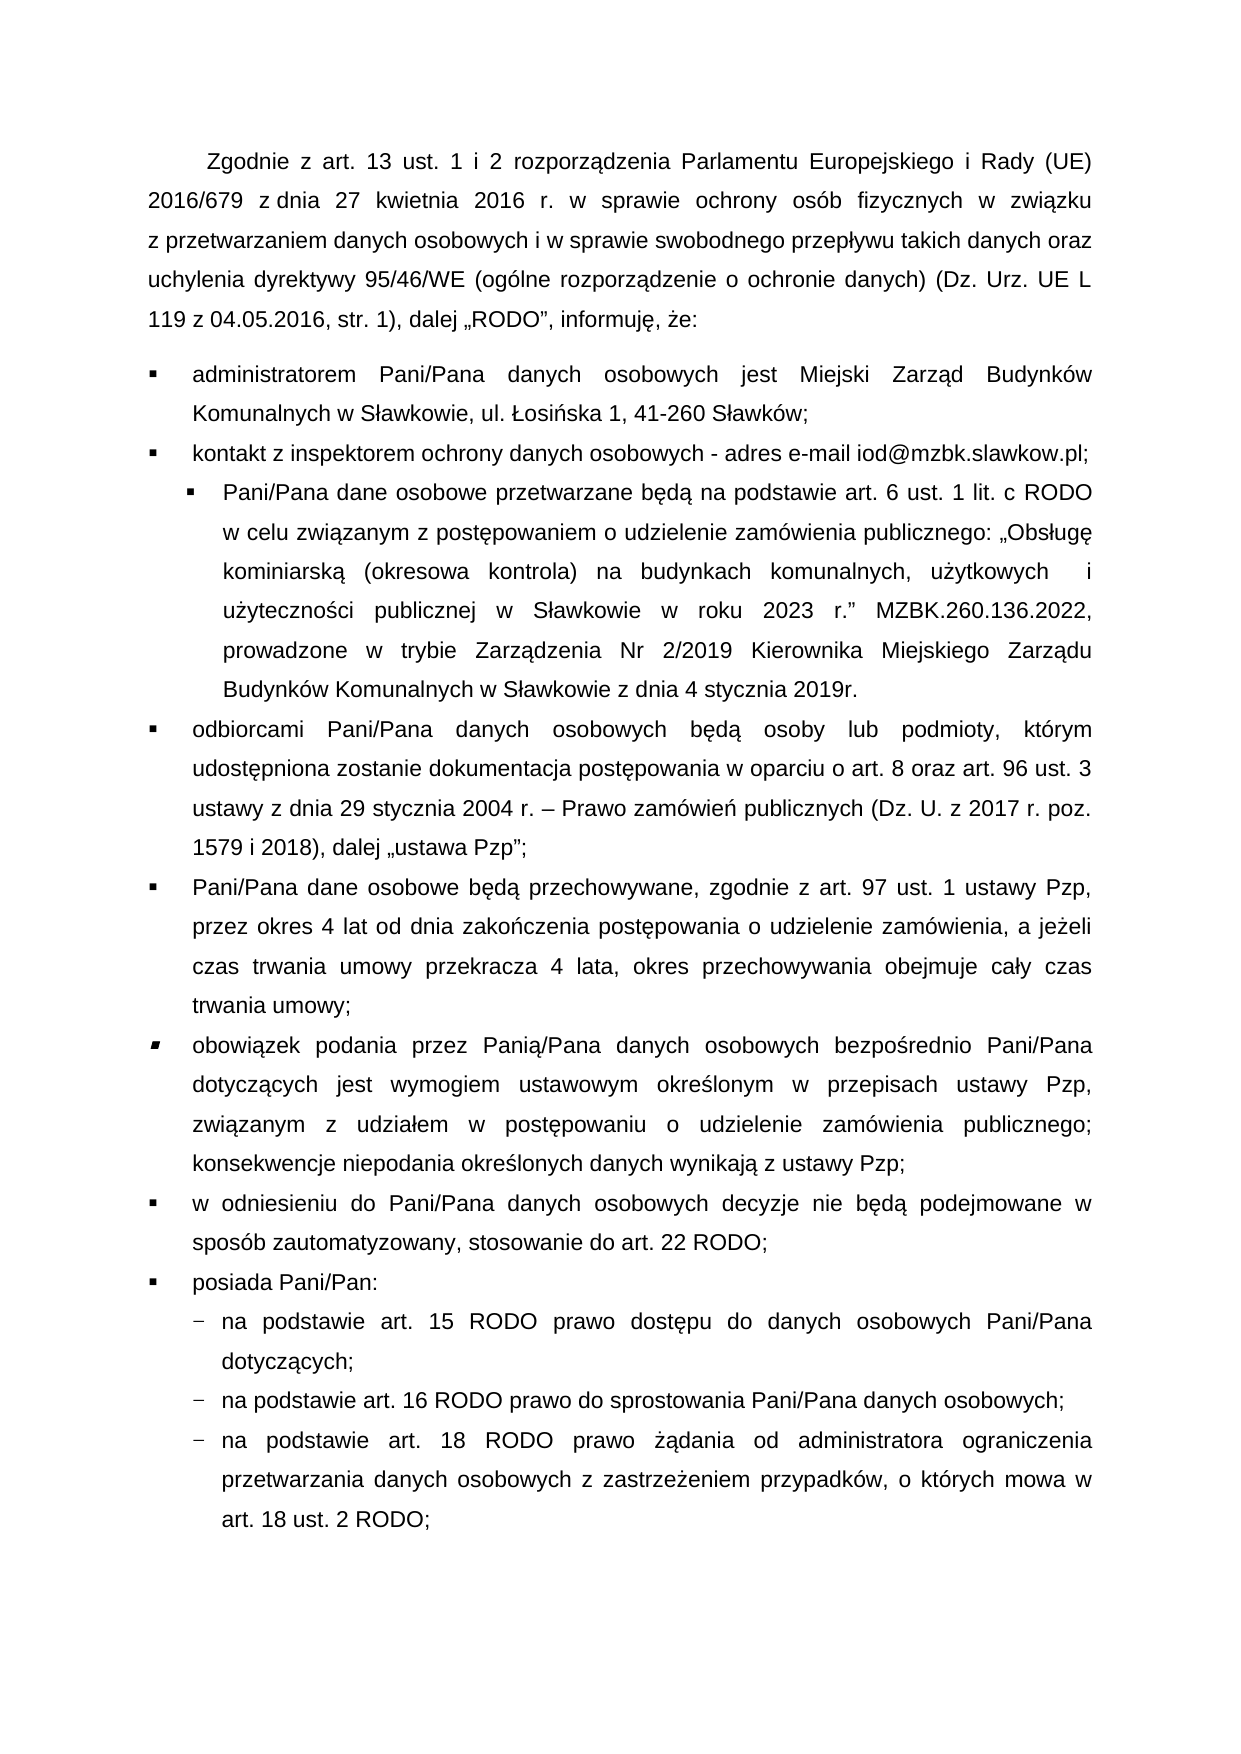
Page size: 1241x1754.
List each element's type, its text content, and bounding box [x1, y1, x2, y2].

list kontakt z inspektorem ochrony danych osobowych - adres e-mail iod@mzbk.slawkow.pl; [148, 439, 1093, 466]
list na podstawie art. 16 RODO prawo do sprostowania Pani/Pana danych osobowych; [192, 1387, 1093, 1414]
list odbiorcami Pani/Pana danych osobowych będą osoby lub podmioty, którym udostępniona zostanie dokumentacja postępowania w oparciu o art. 8 oraz art. 96 ust. 3 ustawy z dnia 29 stycznia 2004 r. – Prawo zamówień publicznych (Dz. U. z 2017 r. poz. 1579 i 2018), dalej „ustawa Pzp”; [148, 716, 1093, 861]
list w odniesieniu do Pani/Pana danych osobowych decyzje nie będą podejmowane w sposób zautomatyzowany, stosowanie do art. 22 RODO; [148, 1190, 1093, 1256]
list Pani/Pana dane osobowe przetwarzane będą na podstawie art. 6 ust. 1 lit. c RODO w celu związanym z postępowaniem o udzielenie zamówienia publicznego: „Obsługę kominiarską (okresowa kontrola) na budynkach komunalnych, użytkowych i użyteczności publicznej w Sławkowie w roku 2023 r.” MZBK.260.136.2022, prowadzone w trybie Zarządzenia Nr 2/2019 Kierownika Miejskiego Zarządu Budynków Komunalnych w Sławkowie z dnia 4 stycznia 2019r. [185, 479, 1093, 703]
list Pani/Pana dane osobowe będą przechowywane, zgodnie z art. 97 ust. 1 ustawy Pzp, przez okres 4 lat od dnia zakończenia postępowania o udzielenie zamówienia, a jeżeli czas trwania umowy przekracza 4 lata, okres przechowywania obejmuje cały czas trwania umowy; [148, 874, 1093, 1019]
list obowiązek podania przez Panią/Pana danych osobowych bezpośrednio Pani/Pana dotyczących jest wymogiem ustawowym określonym w przepisach ustawy Pzp, związanym z udziałem w postępowaniu o udzielenie zamówienia publicznego; konsekwencje niepodania określonych danych wynikają z ustawy Pzp; [148, 1032, 1093, 1177]
list administratorem Pani/Pana danych osobowych jest Miejski Zarząd Budynków Komunalnych w Sławkowie, ul. Łosińska 1, 41-260 Sławków; [148, 361, 1093, 426]
text Zgodnie z art. 13 ust. 1 i 2 rozporządzenia Parlamentu Europejskiego i Rady (UE) 2016/679 z dnia 27 kwietnia 2016 r. w sprawie ochrony osób fizycznych w związku z przetwarzaniem danych osobowych i w sprawie swobodnego przepływu takich danych oraz uchylenia dyrektywy 95/46/WE (ogólne rozporządzenie o ochronie danych) (Dz. Urz. UE L 119 z 04.05.2016, str. 1), dalej „RODO”, informuję, że: [148, 148, 1093, 332]
list na podstawie art. 18 RODO prawo żądania od administratora ograniczenia przetwarzania danych osobowych z zastrzeżeniem przypadków, o których mowa w art. 18 ust. 2 RODO; [192, 1427, 1093, 1532]
list posiada Pani/Pan: [148, 1269, 1093, 1295]
list na podstawie art. 15 RODO prawo dostępu do danych osobowych Pani/Pana dotyczących; [192, 1308, 1093, 1374]
